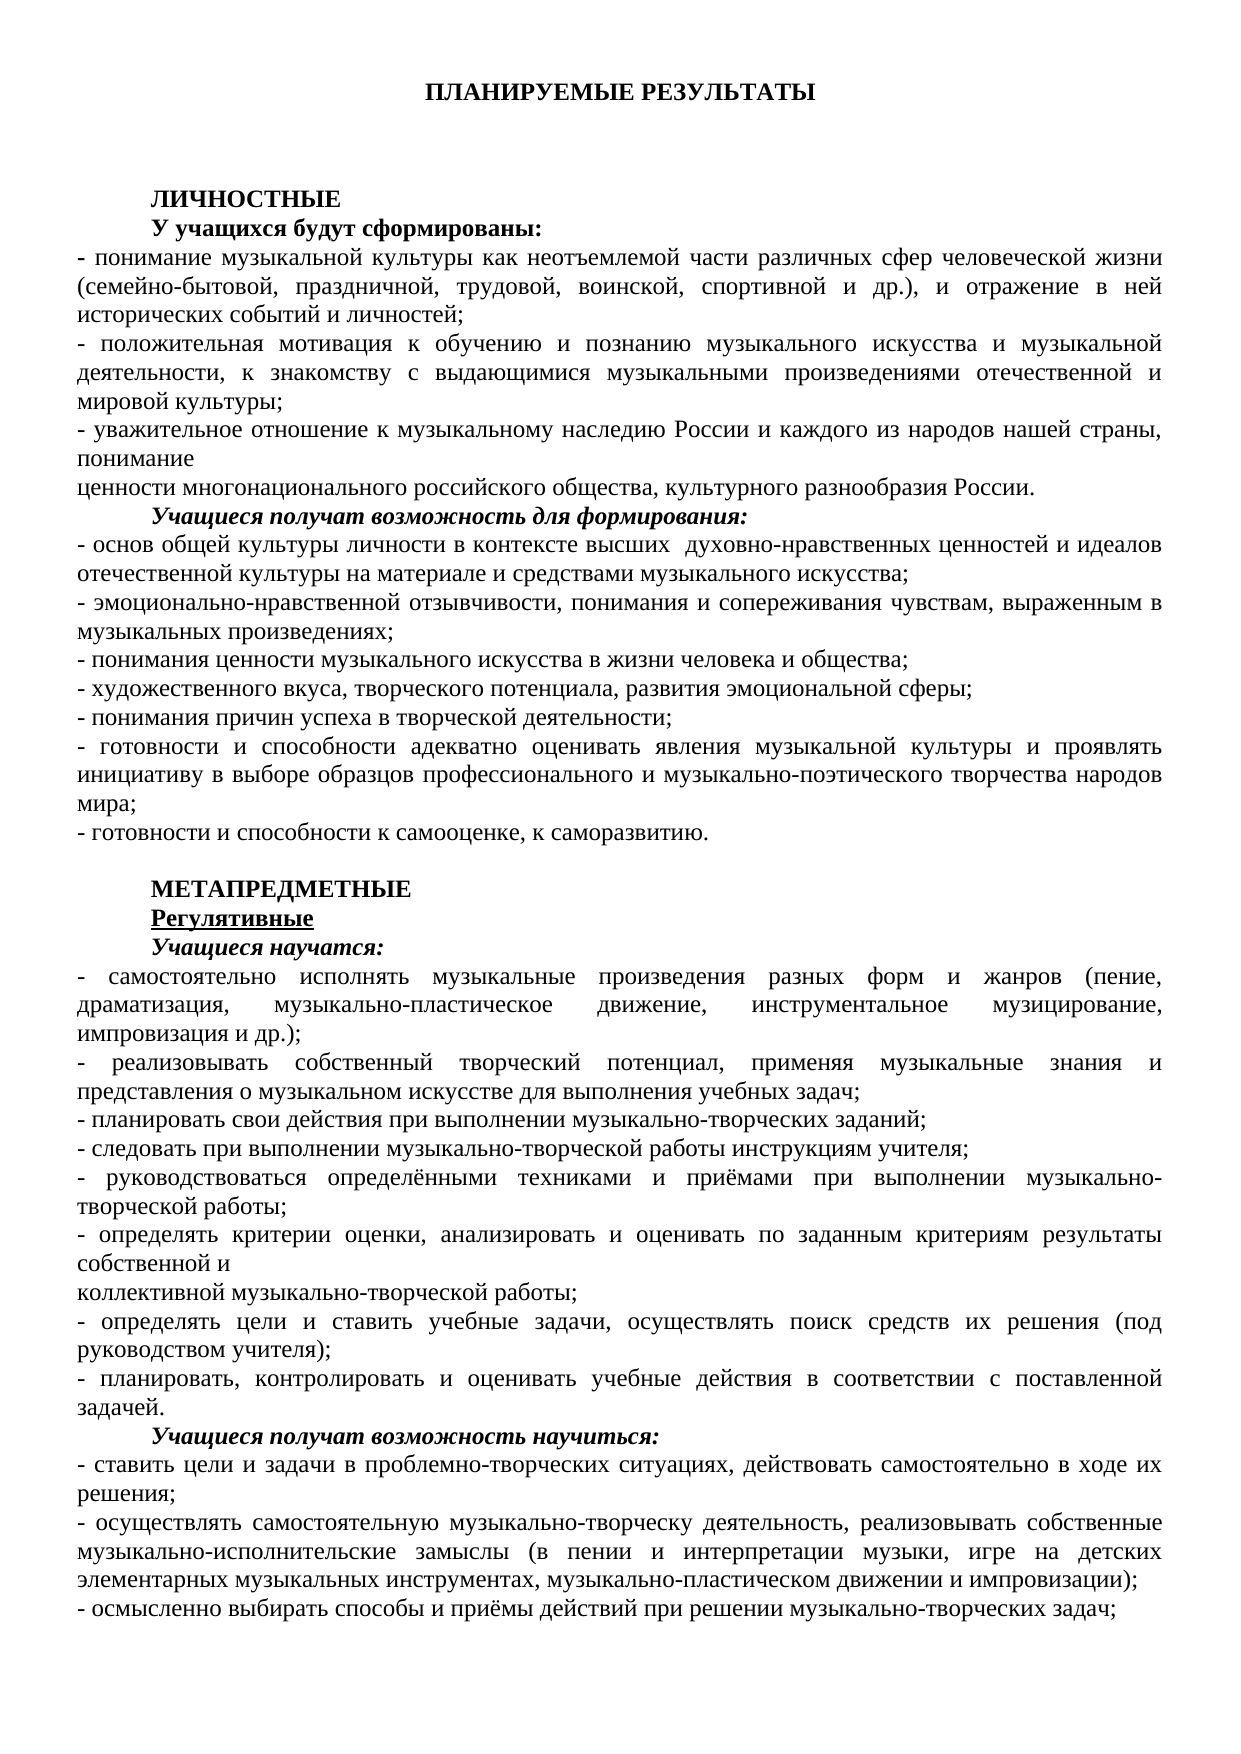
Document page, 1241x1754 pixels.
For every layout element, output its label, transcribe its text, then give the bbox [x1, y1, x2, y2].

text - определять критерии оценки, анализировать и оценивать по заданным критериям результаты собственной и [77, 1219, 1163, 1277]
text Учащиеся получат возможность научиться: [77, 1421, 1163, 1449]
text Учащиеся получат возможность для формирования: [77, 501, 1163, 529]
text - понимания причин успеха в творческой деятельности; [77, 702, 1163, 731]
text коллективной музыкально-творческой работы; [77, 1277, 1163, 1306]
text - готовности и способности адекватно оценивать явления музыкальной культуры и проявлять инициативу в выборе образцов профессионального и музыкально-поэтического творчества народов мира; [77, 731, 1163, 817]
text - самостоятельно исполнять музыкальные произведения разных форм и жанров (пение, драматизация, музыкально-пластическое движение, инструментальное музицирование, импровизация и др.); [77, 961, 1163, 1047]
text - эмоционально-нравственной отзывчивости, понимания и сопереживания чувствам, выраженным в музыкальных произведениях; [77, 587, 1163, 644]
text - понимание музыкальной культуры как неотъемлемой части различных сфер человеческой жизни (семейно-бытовой, праздничной, трудовой, воинской, спортивной и др.), и отражение в ней исторических событий и личностей; [77, 242, 1163, 328]
text - осмысленно выбирать способы и приёмы действий при решении музыкально-творческих задач; [77, 1593, 1163, 1622]
text - ставить цели и задачи в проблемно-творческих ситуациях, действовать самостоятельно в ходе их решения; [77, 1449, 1163, 1507]
text У учащихся будут сформированы: [77, 213, 1163, 242]
text ценности многонационального российского общества, культурного разнообразия России. [77, 472, 1163, 501]
text - понимания ценности музыкального искусства в жизни человека и общества; [77, 644, 1163, 673]
text Учащиеся научатся: [77, 932, 1163, 961]
text - готовности и способности к самооценке, к саморазвитию. [77, 817, 1163, 846]
text - следовать при выполнении музыкально-творческой работы инструкциям учителя; [77, 1133, 1163, 1162]
text - планировать свои действия при выполнении музыкально-творческих заданий; [77, 1104, 1163, 1133]
text ПЛАНИРУЕМЫЕ РЕЗУЛЬТАТЫ [77, 77, 1163, 106]
text - положительная мотивация к обучению и познанию музыкального искусства и музыкальной деятельности, к знакомству с выдающимися музыкальными произведениями отечественной и мировой культуры; [77, 328, 1163, 414]
text - осуществлять самостоятельную музыкально-творческу деятельность, реализовывать собственные музыкально-исполнительские замыслы (в пении и интерпретации музыки, игре на детских элементарных музыкальных инструментах, музыкально-пластическом движении и импровизации); [77, 1507, 1163, 1593]
text - основ общей культуры личности в контексте высших духовно-нравственных ценностей и идеалов отечественной культуры на материале и средствами музыкального искусства; [77, 529, 1163, 587]
text - руководствоваться определёнными техниками и приёмами при выполнении музыкально-творческой работы; [77, 1162, 1163, 1219]
text - уважительное отношение к музыкальному наследию России и каждого из народов нашей страны, понимание [77, 414, 1163, 472]
text - определять цели и ставить учебные задачи, осуществлять поиск средств их решения (под руководством учителя); [77, 1306, 1163, 1363]
text Регулятивные [77, 903, 1163, 932]
text ЛИЧНОСТНЫЕ [77, 184, 1163, 213]
text МЕТАПРЕДМЕТНЫЕ [77, 874, 1163, 903]
text - реализовывать собственный творческий потенциал, применяя музыкальные знания и представления о музыкальном искусстве для выполнения учебных задач; [77, 1047, 1163, 1104]
text - художественного вкуса, творческого потенциала, развития эмоциональной сферы; [77, 673, 1163, 702]
text - планировать, контролировать и оценивать учебные действия в соответствии с поставленной задачей. [77, 1363, 1163, 1421]
